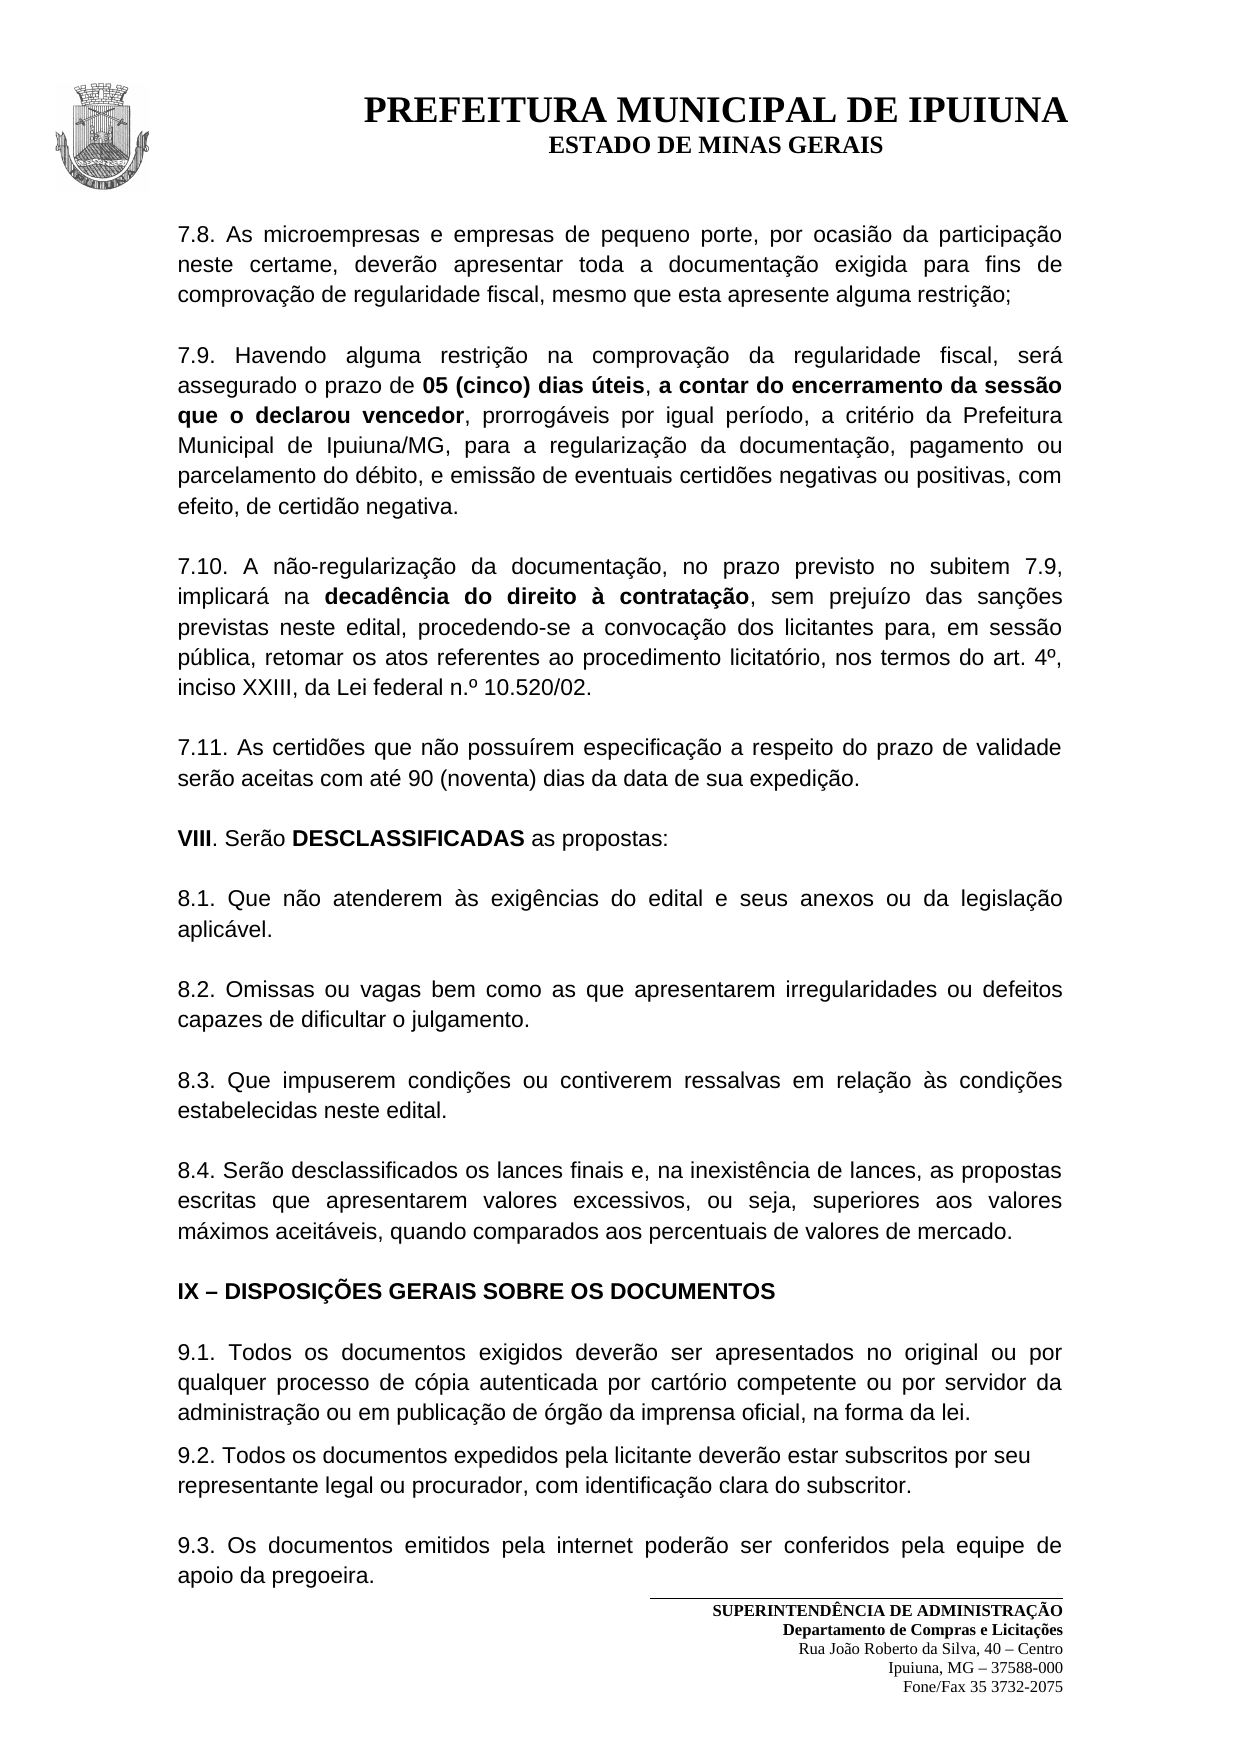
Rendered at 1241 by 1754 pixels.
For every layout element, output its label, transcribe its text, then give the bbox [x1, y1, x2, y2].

text 7.11. As certidões que não possuírem especificação a respeito do prazo de validade serão aceitas com até 90 (noventa) dias da data de sua expedição. [177, 734, 1063, 791]
text IX – DISPOSIÇÕES GERAIS SOBRE OS DOCUMENTOS [177, 1278, 1063, 1304]
picture [55, 82, 149, 192]
text 7.9. Havendo alguma restrição na comprovação da regularidade fiscal, será assegurado o prazo de 05 (cinco) dias úteis, a contar do encerramento da sessão que o declarou vencedor, prorrogáveis por igual período, a critério da Prefeitura Municipal de Ipuiuna/MG, para a regularização da documentação, pagamento ou parcelamento do débito, e emissão de eventuais certidões negativas ou positivas, com efeito, de certidão negativa. [177, 342, 1063, 519]
text 7.10. A não-regularização da documentação, no prazo previsto no subitem 7.9, implicará na decadência do direito à contratação, sem prejuízo das sanções previstas neste edital, procedendo-se a convocação dos licitantes para, em sessão pública, retomar os atos referentes ao procedimento licitatório, nos termos do art. 4º, inciso XXIII, da Lei federal n.º 10.520/02. [177, 553, 1063, 700]
text VIII. Serão DESCLASSIFICADAS as propostas: [177, 825, 1063, 851]
text 8.3. Que impuserem condições ou contiverem ressalvas em relação às condições estabelecidas neste edital. [177, 1067, 1063, 1123]
text 8.1. Que não atenderem às exigências do edital e seus anexos ou da legislação aplicável. [177, 885, 1063, 942]
text 9.2. Todos os documentos expedidos pela licitante deverão estar subscritos por seu representante legal ou procurador, com identificação clara do subscritor. [177, 1442, 1063, 1498]
text 8.4. Serão desclassificados os lances finais e, na inexistência de lances, as propostas escritas que apresentarem valores excessivos, ou seja, superiores aos valores máximos aceitáveis, quando comparados aos percentuais de valores de mercado. [177, 1157, 1063, 1244]
text 7.8. As microempresas e empresas de pequeno porte, por ocasião da participação neste certame, deverão apresentar toda a documentação exigida para fins de comprovação de regularidade fiscal, mesmo que esta apresente alguma restrição; [177, 221, 1063, 307]
text 9.1. Todos os documentos exigidos deverão ser apresentados no original ou por qualquer processo de cópia autenticada por cartório competente ou por servidor da administração ou em publicação de órgão da imprensa oficial, na forma da lei. [177, 1338, 1063, 1425]
text 8.2. Omissas ou vagas bem como as que apresentarem irregularidades ou defeitos capazes de dificultar o julgamento. [177, 976, 1063, 1032]
text 9.3. Os documentos emitidos pela internet poderão ser conferidos pela equipe de apoio da pregoeira. [177, 1532, 1063, 1589]
